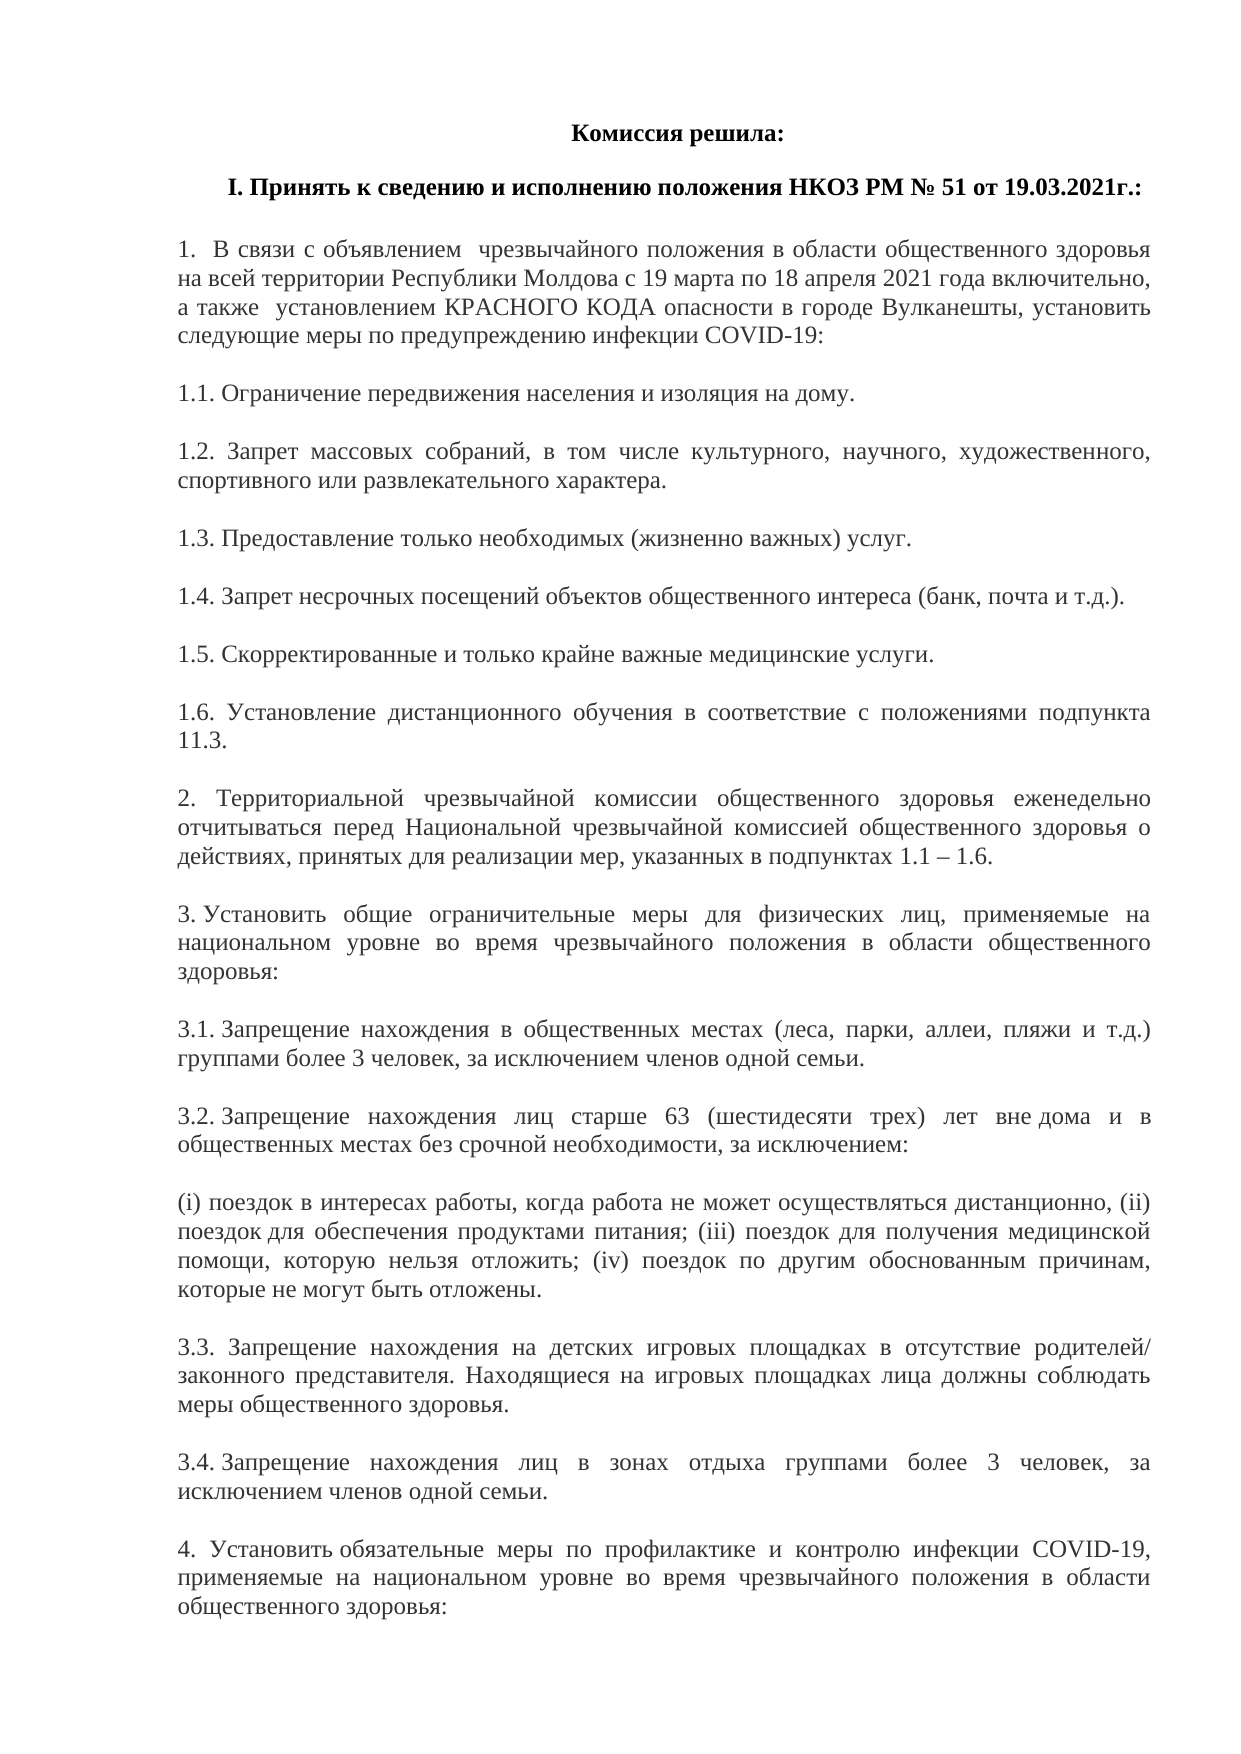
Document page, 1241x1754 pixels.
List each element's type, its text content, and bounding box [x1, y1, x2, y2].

text 3.2. Запрещение нахождения лиц старше 63 (шестидесяти трех) лет вне дома и в общественных местах без срочной необходимости, за исключением: [177, 1101, 1152, 1158]
text 1.2. Запрет массовых собраний, в том числе культурного, научного, художественного, спортивного или развлекательного характера. [177, 436, 1152, 494]
text 1.6. Установление дистанционного обучения в соответствие с положениями подпункта 11.3. [177, 697, 1152, 754]
text 3.3. Запрещение нахождения на детских игровых площадках в отсутствие родителей/ законного представителя. Находящиеся на игровых площадках лица должны соблюдать меры общественного здоровья. [177, 1332, 1152, 1418]
text 4. Установить обязательные меры по профилактике и контролю инфекции COVID-19, применяемые на национальном уровне во время чрезвычайного положения в области общественного здоровья: [177, 1534, 1152, 1620]
text 1.4. Запрет несрочных посещений объектов общественного интереса (банк, почта и т.д.). [177, 581, 1152, 609]
text 1.3. Предоставление только необходимых (жизненно важных) услуг. [177, 523, 1152, 552]
text 3.1. Запрещение нахождения в общественных местах (леса, парки, аллеи, пляжи и т.д.) группами более 3 человек, за исключением членов одной семьи. [177, 1014, 1152, 1072]
text (i) поездок в интересах работы, когда работа не может осуществляться дистанционно, (ii) поездок для обеспечения продуктами питания; (iii) поездок для получения медицинской помощи, которую нельзя отложить; (iv) поездок по другим обоснованным причинам, которые не могут быть отложены. [177, 1187, 1152, 1302]
text 1. В связи с объявлением чрезвычайного положения в области общественного здоровья на всей территории Республики Молдова с 19 марта по 18 апреля 2021 года включительно, а также установлением КРАСНОГО КОДА опасности в городе Вулканешты, установить следующие меры по предупреждению инфекции COVID-19: [177, 234, 1152, 349]
text 3.4. Запрещение нахождения лиц в зонах отдыха группами более 3 человек, за исключением членов одной семьи. [177, 1447, 1152, 1504]
text 2. Территориальной чрезвычайной комиссии общественного здоровья еженедельно отчитываться перед Национальной чрезвычайной комиссией общественного здоровья о действиях, принятых для реализации мер, указанных в подпунктах 1.1 – 1.6. [177, 783, 1152, 869]
text 1.1. Ограничение передвижения населения и изоляция на дому. [177, 378, 1152, 407]
text Комиссия решила: [177, 118, 1152, 147]
text 1.5. Скорректированные и только крайне важные медицинские услуги. [177, 639, 1152, 667]
text I. Принять к сведению и исполнению положения НКОЗ РМ № 51 от 19.03.2021г.: [177, 172, 1152, 201]
text 3. Установить общие ограничительные меры для физических лиц, применяемые на национальном уровне во время чрезвычайного положения в области общественного здоровья: [177, 899, 1152, 985]
